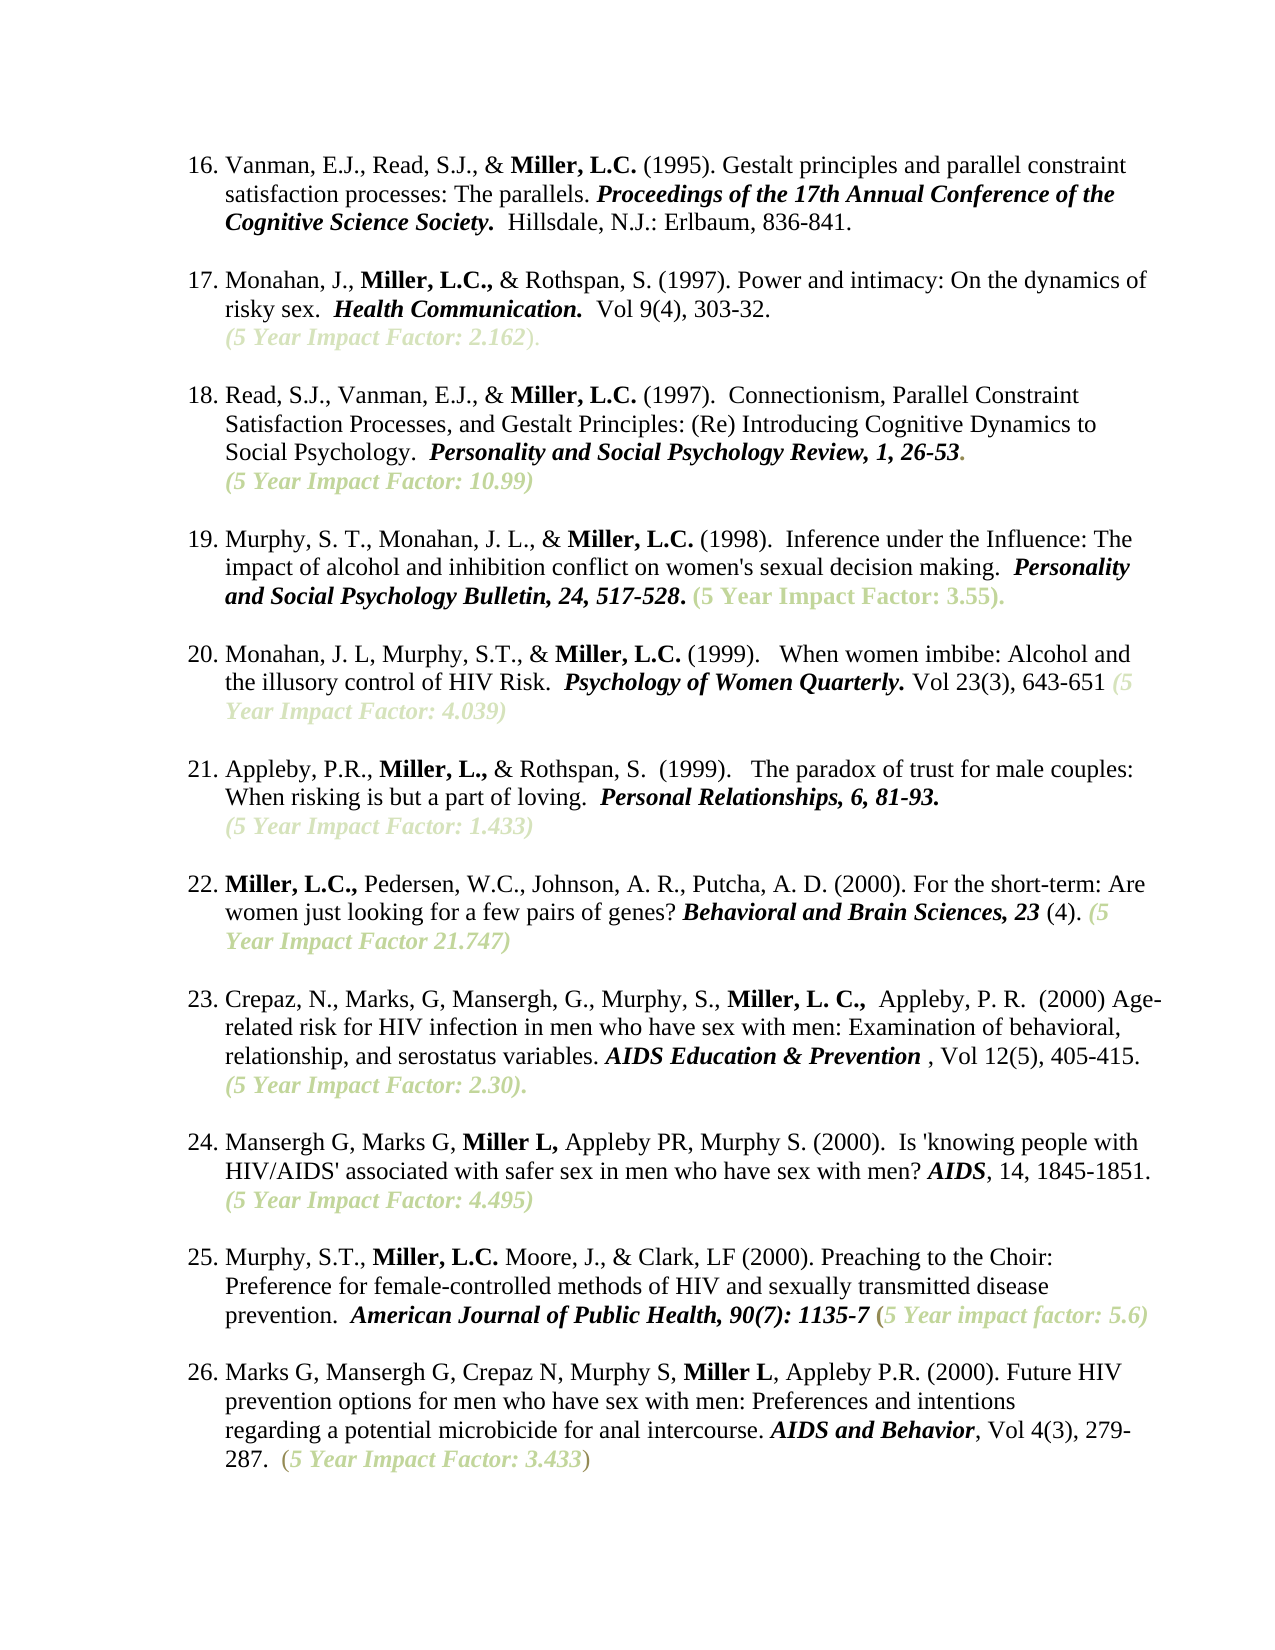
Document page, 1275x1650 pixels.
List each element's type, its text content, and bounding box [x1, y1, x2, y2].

text 24. Mansergh G, Marks G, Miller L, Appleby PR, Murphy S. (2000). Is 'knowing people with HIV/AIDS' associated with safer sex in men who have sex with men? AIDS, 14, 1845-1851. (5 Year Impact Factor: 4.495) [187, 1127, 1162, 1214]
text (5 Year Impact Factor: 1.433) [225, 811, 1162, 840]
text 21. Appleby, P.R., Miller, L., & Rothspan, S. (1999). The paradox of trust for male couples: When risking is but a part of loving. Personal Relationships, 6, 81-93. [187, 754, 1162, 811]
text 17. Monahan, J., Miller, L.C., & Rothspan, S. (1997). Power and intimacy: On the dynamics of risky sex. Health Communication. Vol 9(4), 303-32. [187, 265, 1162, 322]
text regarding a potential microbicide for anal intercourse. AIDS and Behavior, Vol 4(3), 279-287. (5 Year Impact Factor: 3.433) [225, 1415, 1162, 1472]
text (5 Year Impact Factor: 10.99) [225, 466, 1162, 495]
text 19. Murphy, S. T., Monahan, J. L., & Miller, L.C. (1998). Inference under the Influence: The impact of alcohol and inhibition conflict on women's sexual decision making. Personality and Social Psychology Bulletin, 24, 517-528. (5 Year Impact Factor: 3.55). [187, 524, 1162, 610]
text 20. Monahan, J. L, Murphy, S.T., & Miller, L.C. (1999). When women imbibe: Alcohol and the illusory control of HIV Risk. Psychology of Women Quarterly. Vol 23(3), 643-651 (5 Year Impact Factor: 4.039) [187, 639, 1162, 725]
text 22. Miller, L.C., Pedersen, W.C., Johnson, A. R., Putcha, A. D. (2000). For the short-term: Are women just looking for a few pairs of genes? Behavioral and Brain Sciences, 23 (4). (5 Year Impact Factor 21.747) [187, 869, 1162, 955]
text 26. Marks G, Mansergh G, Crepaz N, Murphy S, Miller L, Appleby P.R. (2000). Future HIV prevention options for men who have sex with men: Preferences and intentions [187, 1357, 1162, 1415]
text 18. Read, S.J., Vanman, E.J., & Miller, L.C. (1997). Connectionism, Parallel Constraint Satisfaction Processes, and Gestalt Principles: (Re) Introducing Cognitive Dynamics to Social Psychology. Personality and Social Psychology Review, 1, 26-53. [187, 380, 1162, 466]
text 25. Murphy, S.T., Miller, L.C. Moore, J., & Clark, LF (2000). Preaching to the Choir: Preference for female-controlled methods of HIV and sexually transmitted disease prevention. American Journal of Public Health, 90(7): 1135-7 (5 Year impact factor: 5.6) [187, 1242, 1162, 1329]
text 16. Vanman, E.J., Read, S.J., & Miller, L.C. (1995). Gestalt principles and parallel constraint satisfaction processes: The parallels. Proceedings of the 17th Annual Conference of the Cognitive Science Society. Hillsdale, N.J.: Erlbaum, 836-841. [187, 150, 1162, 236]
text 23. Crepaz, N., Marks, G, Mansergh, G., Murphy, S., Miller, L. C., Appleby, P. R. (2000) Age-related risk for HIV infection in men who have sex with men: Examination of behavioral, relationship, and serostatus variables. AIDS Education & Prevention , Vol 12(5), 405-415. (5 Year Impact Factor: 2.30). [187, 984, 1162, 1099]
text (5 Year Impact Factor: 2.162). [225, 322, 1162, 351]
